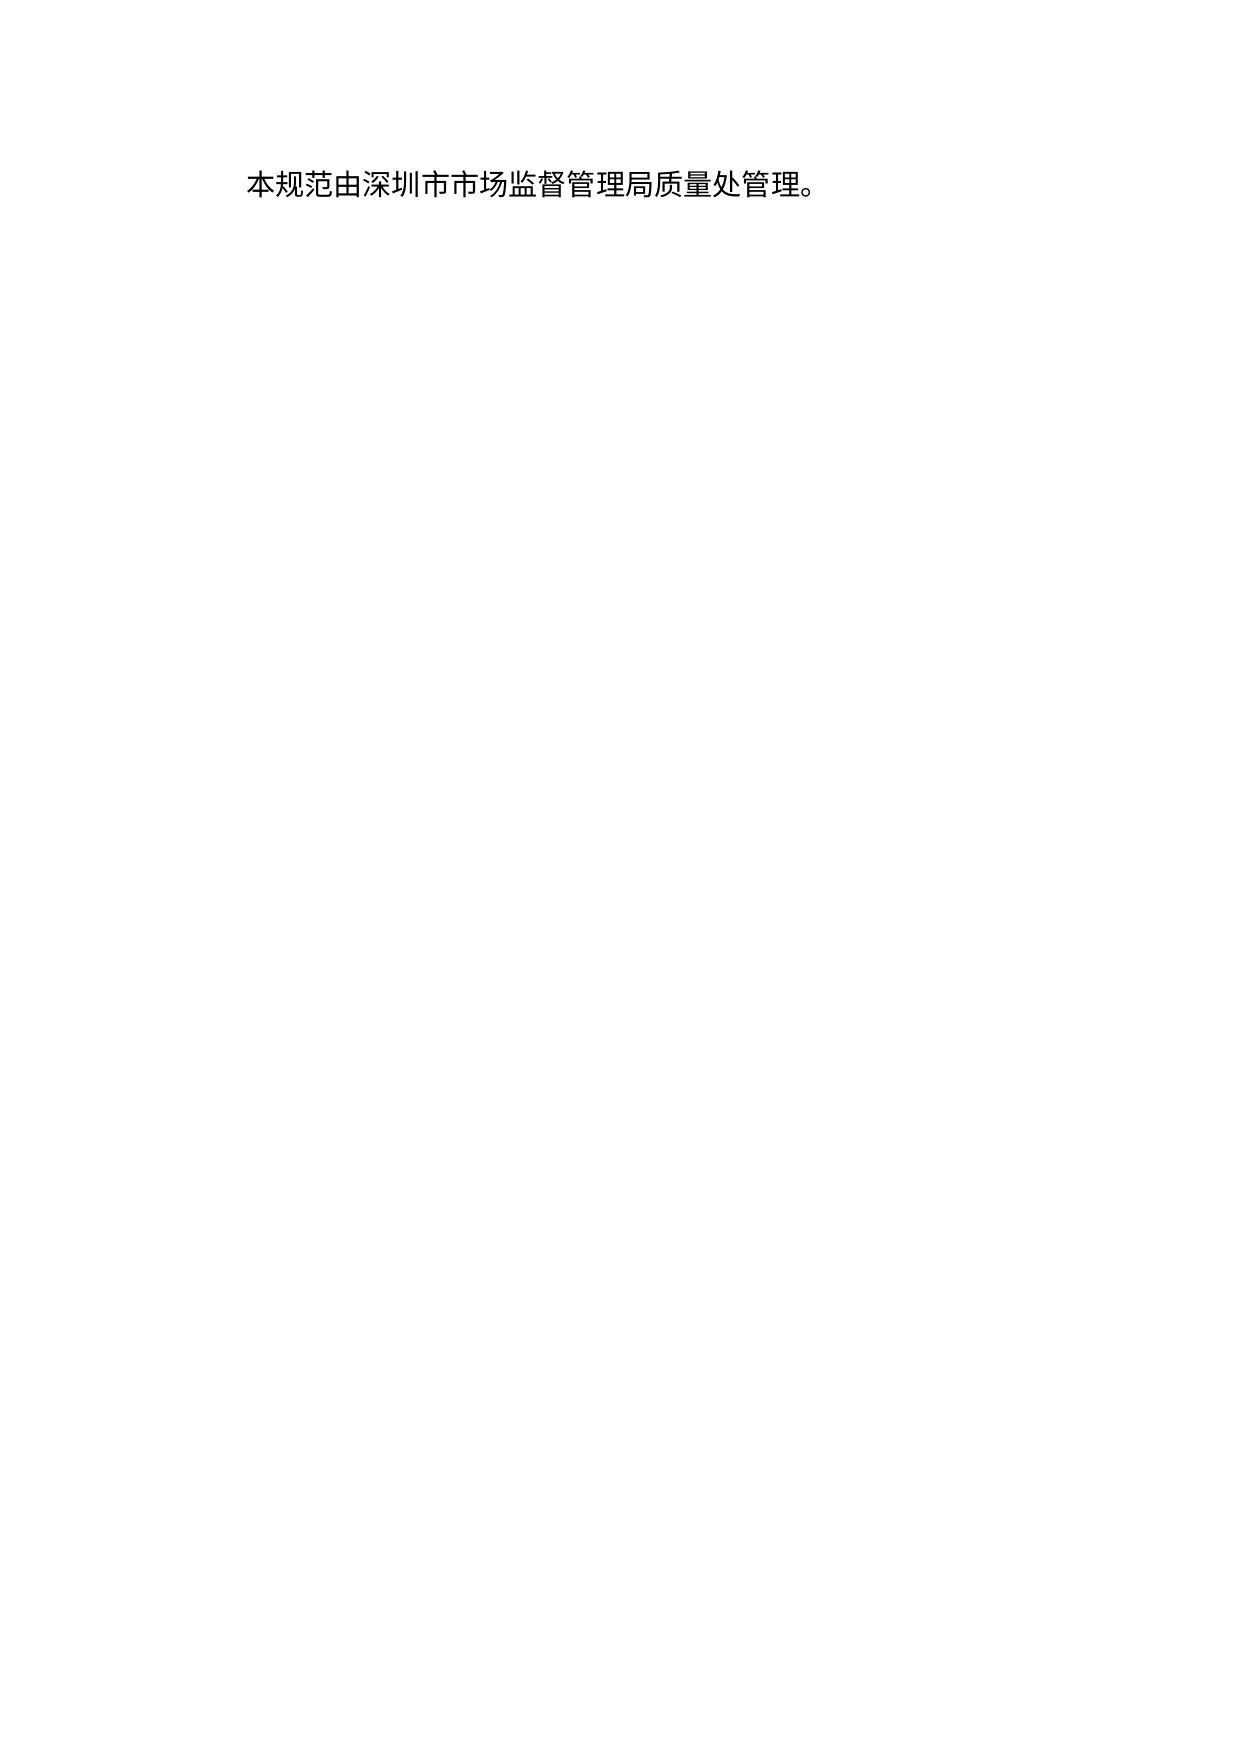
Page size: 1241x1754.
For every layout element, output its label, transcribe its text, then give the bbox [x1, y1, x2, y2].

text 本规范由深圳市市场监督管理局质量处管理。 [187, 162, 1053, 204]
